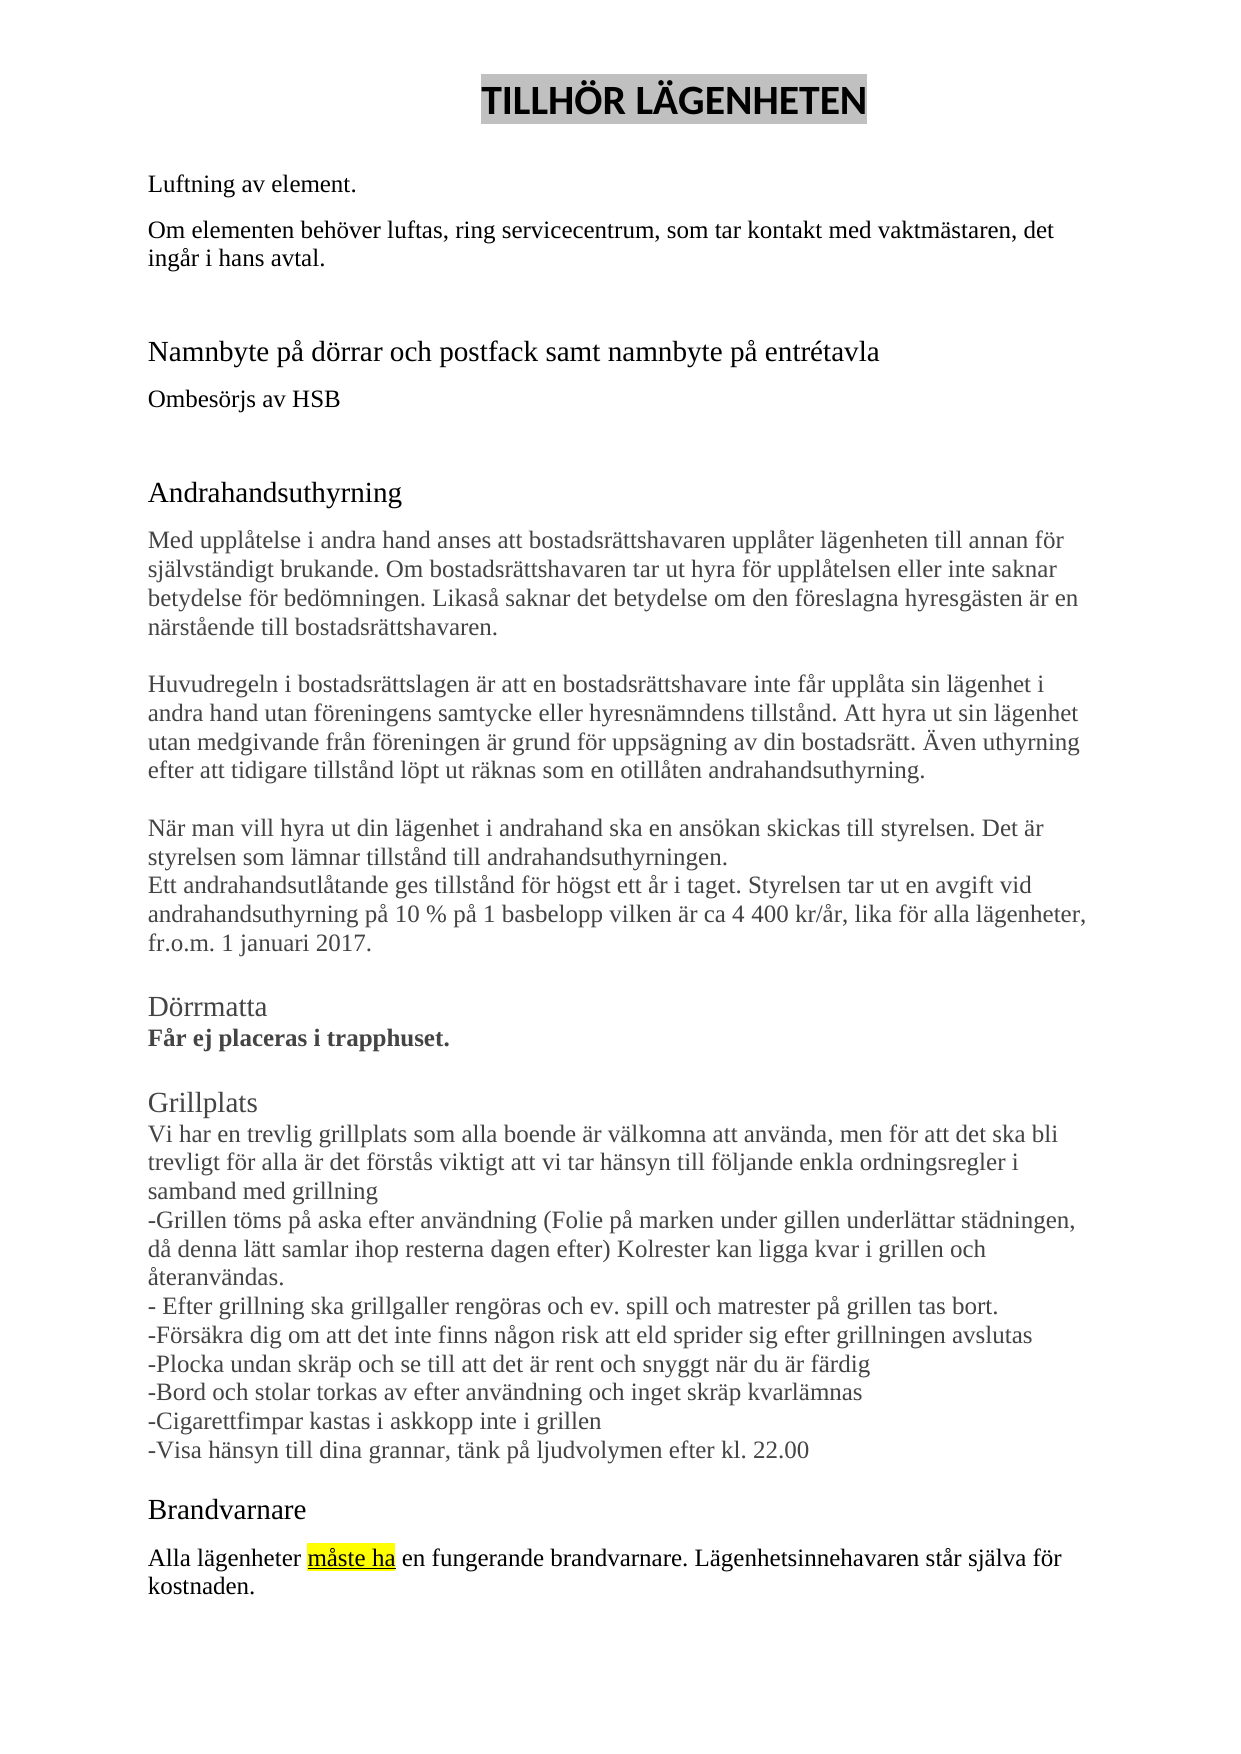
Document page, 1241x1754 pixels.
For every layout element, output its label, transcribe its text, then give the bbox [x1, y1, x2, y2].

text När man vill hyra ut din lägenhet i andrahand ska en ansökan skickas till styrelsen. Det är styrelsen som lämnar tillstånd till andrahandsuthyrningen. [148, 813, 1093, 871]
text -Plocka undan skräp och se till att det är rent och snyggt när du är färdig [148, 1349, 1093, 1377]
text -Försäkra dig om att det inte finns någon risk att eld sprider sig efter grillningen avslutas [148, 1320, 1093, 1349]
text -Cigarettfimpar kastas i askkopp inte i grillen [148, 1406, 1093, 1435]
text -Grillen töms på aska efter användning (Folie på marken under gillen underlättar städningen, då denna lätt samlar ihop resterna dagen efter) Kolrester kan ligga kvar i grillen och återanvändas. [148, 1205, 1093, 1291]
text - Efter grillning ska grillgaller rengöras och ev. spill och matrester på grillen tas bort. [148, 1291, 1093, 1320]
text Huvudregeln i bostadsrättslagen är att en bostadsrättshavare inte får upplåta sin lägenhet i andra hand utan föreningens samtycke eller hyresnämndens tillstånd. Att hyra ut sin lägenhet utan medgivande från föreningen är grund för uppsägning av din bostadsrätt. Även uthyrning efter att tidigare tillstånd löpt ut räknas som en otillåten andrahandsuthyrning. [148, 669, 1093, 784]
text -Visa hänsyn till dina grannar, tänk på ljudvolymen efter kl. 22.00 [148, 1435, 1093, 1464]
text Ombesörjs av HSB [148, 384, 1093, 413]
text Brandvarnare [148, 1492, 1093, 1526]
text Alla lägenheter måste ha en fungerande brandvarnare. Lägenhetsinnehavaren står själva för kostnaden. [148, 1543, 1093, 1600]
text Grillplats [148, 1085, 1093, 1119]
text -Bord och stolar torkas av efter användning och inget skräp kvarlämnas [148, 1377, 1093, 1406]
text Ett andrahandsutlåtande ges tillstånd för högst ett år i taget. Styrelsen tar ut en avgift vid andrahandsuthyrning på 10 % på 1 basbelopp vilken är ca 4 400 kr/år, lika för alla lägenheter, fr.o.m. 1 januari 2017. [148, 871, 1093, 957]
text Dörrmatta [148, 989, 1093, 1023]
text Luftning av element. [148, 169, 1093, 198]
text Andrahandsuthyrning [148, 475, 1093, 509]
text Om elementen behöver luftas, ring servicecentrum, som tar kontakt med vaktmästaren, det ingår i hans avtal. [148, 215, 1093, 272]
text Får ej placeras i trapphuset. [148, 1023, 1093, 1052]
text Namnbyte på dörrar och postfack samt namnbyte på entrétavla [148, 334, 1093, 368]
text Med upplåtelse i andra hand anses att bostadsrättshavaren upplåter lägenheten till annan för självständigt brukande. Om bostadsrättshavaren tar ut hyra för upplåtelsen eller inte saknar betydelse för bedömningen. Likaså saknar det betydelse om den föreslagna hyresgästen är en närstående till bostadsrättshavaren. [148, 526, 1093, 641]
text Vi har en trevlig grillplats som alla boende är välkomna att använda, men för att det ska bli trevligt för alla är det förstås viktigt att vi tar hänsyn till följande enkla ordningsregler i samband med grillning [148, 1119, 1093, 1205]
